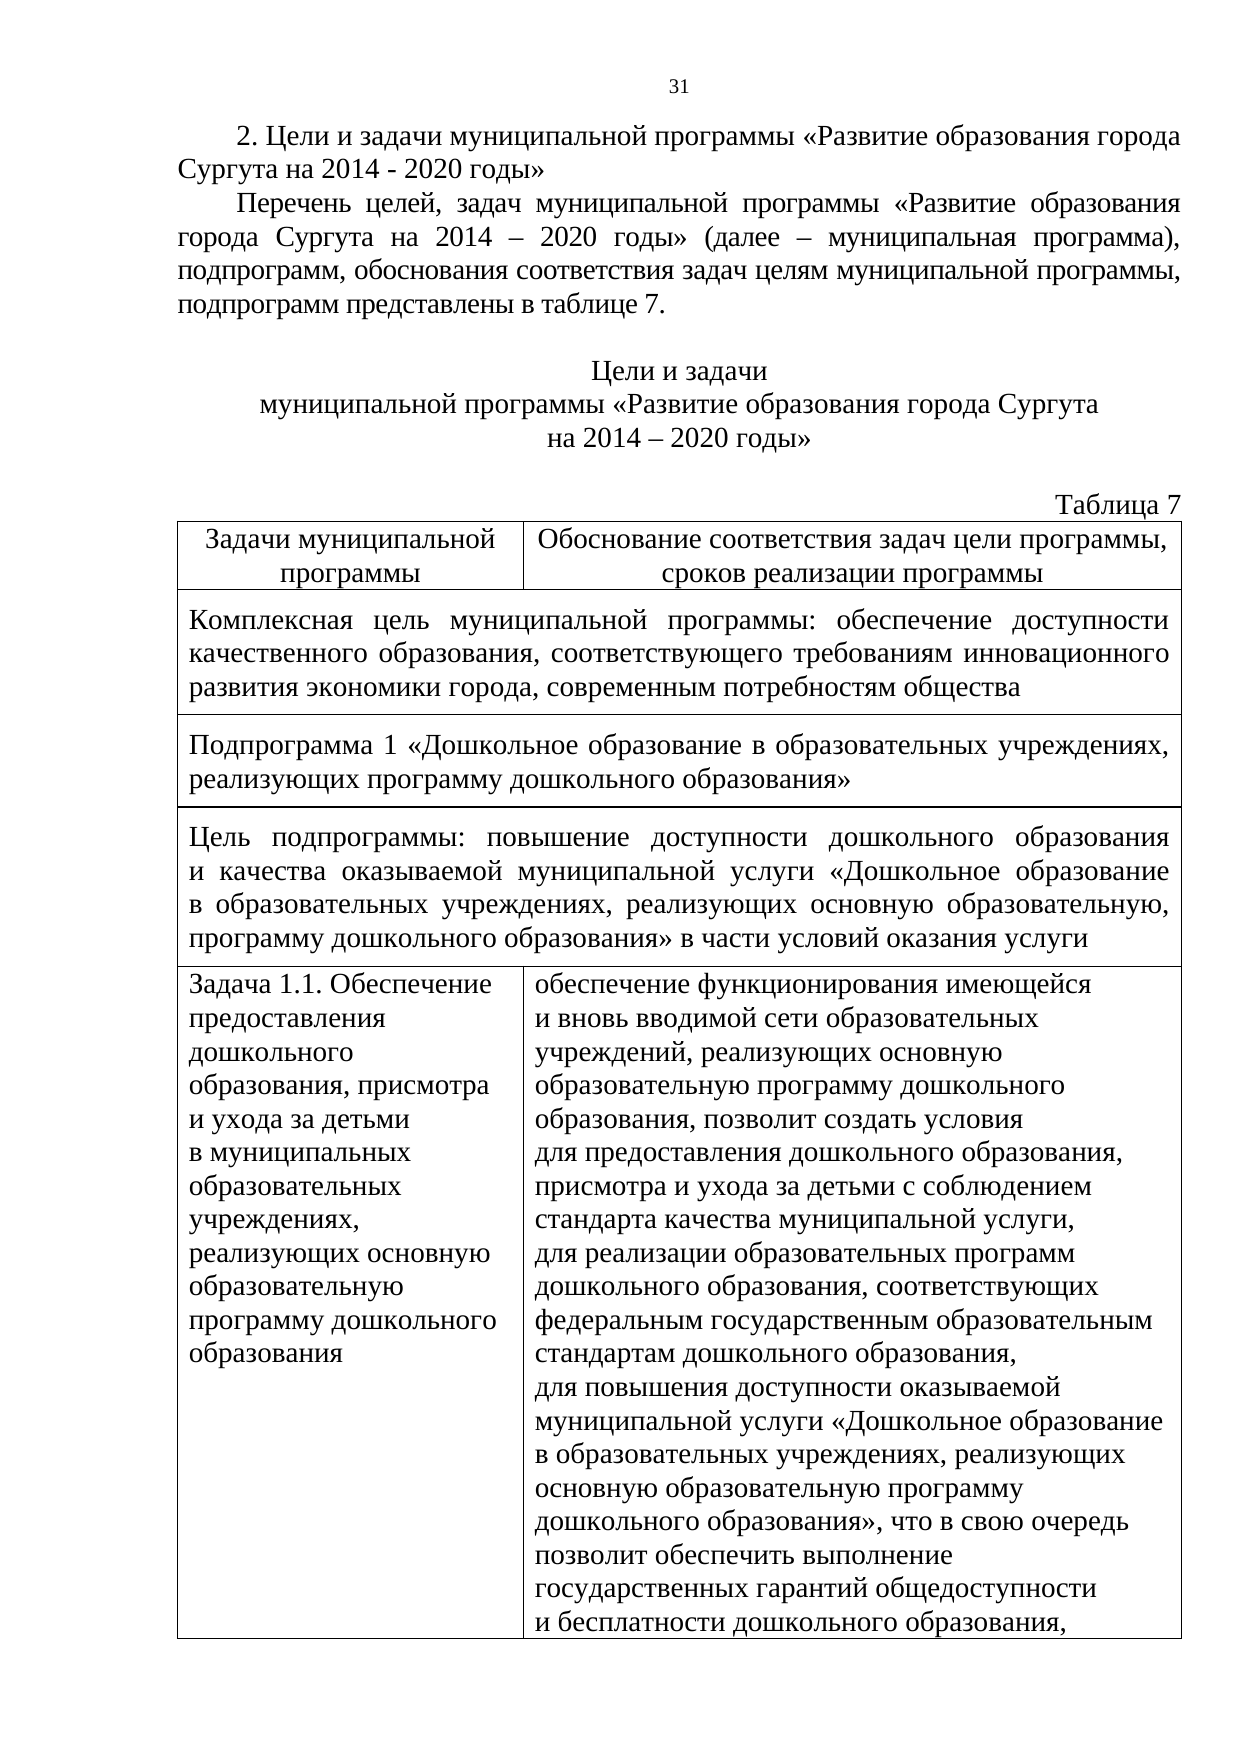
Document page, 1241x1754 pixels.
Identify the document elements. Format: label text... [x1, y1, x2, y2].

table_cell Цель подпрограммы: повышение доступности дошкольного образования и качества оказываемой муниципальной услуги «Дошкольное образование в образовательных учреждениях, реализующих основную образовательную, программу дошкольного образования» в части условий оказания услуги [178, 808, 1181, 966]
table_header Обоснование соответствия задач цели программы, сроков реализации программы [524, 522, 1181, 589]
text 2. Цели и задачи муниципальной программы «Развитие образования города Сургута на 2014 - 2020 годы» [177, 118, 1181, 185]
table_header Задачи муниципальной программы [178, 522, 523, 589]
text муниципальной программы «Развитие образования города Сургута [177, 386, 1181, 420]
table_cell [524, 967, 1181, 1637]
table_cell Подпрограмма 1 «Дошкольное образование в образовательных учреждениях, реализующих программу дошкольного образования» [178, 715, 1181, 806]
text Цели и задачи [177, 353, 1181, 386]
text Перечень целей, задач муниципальной программы «Развитие образования города Сургута на 2014 – 2020 годы» (далее – муниципальная программа), подпрограмм, обоснования соответствия задач целям муниципальной программы, подпрограмм представлены в таблице 7. [177, 185, 1181, 319]
text на 2014 – 2020 годы» [177, 420, 1181, 453]
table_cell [178, 967, 523, 1637]
table_cell Комплексная цель муниципальной программы: обеспечение доступности качественного образования, соответствующего требованиям инновационного развития экономики города, современным потребностям общества [178, 590, 1181, 714]
text Таблица 7 [177, 487, 1181, 521]
